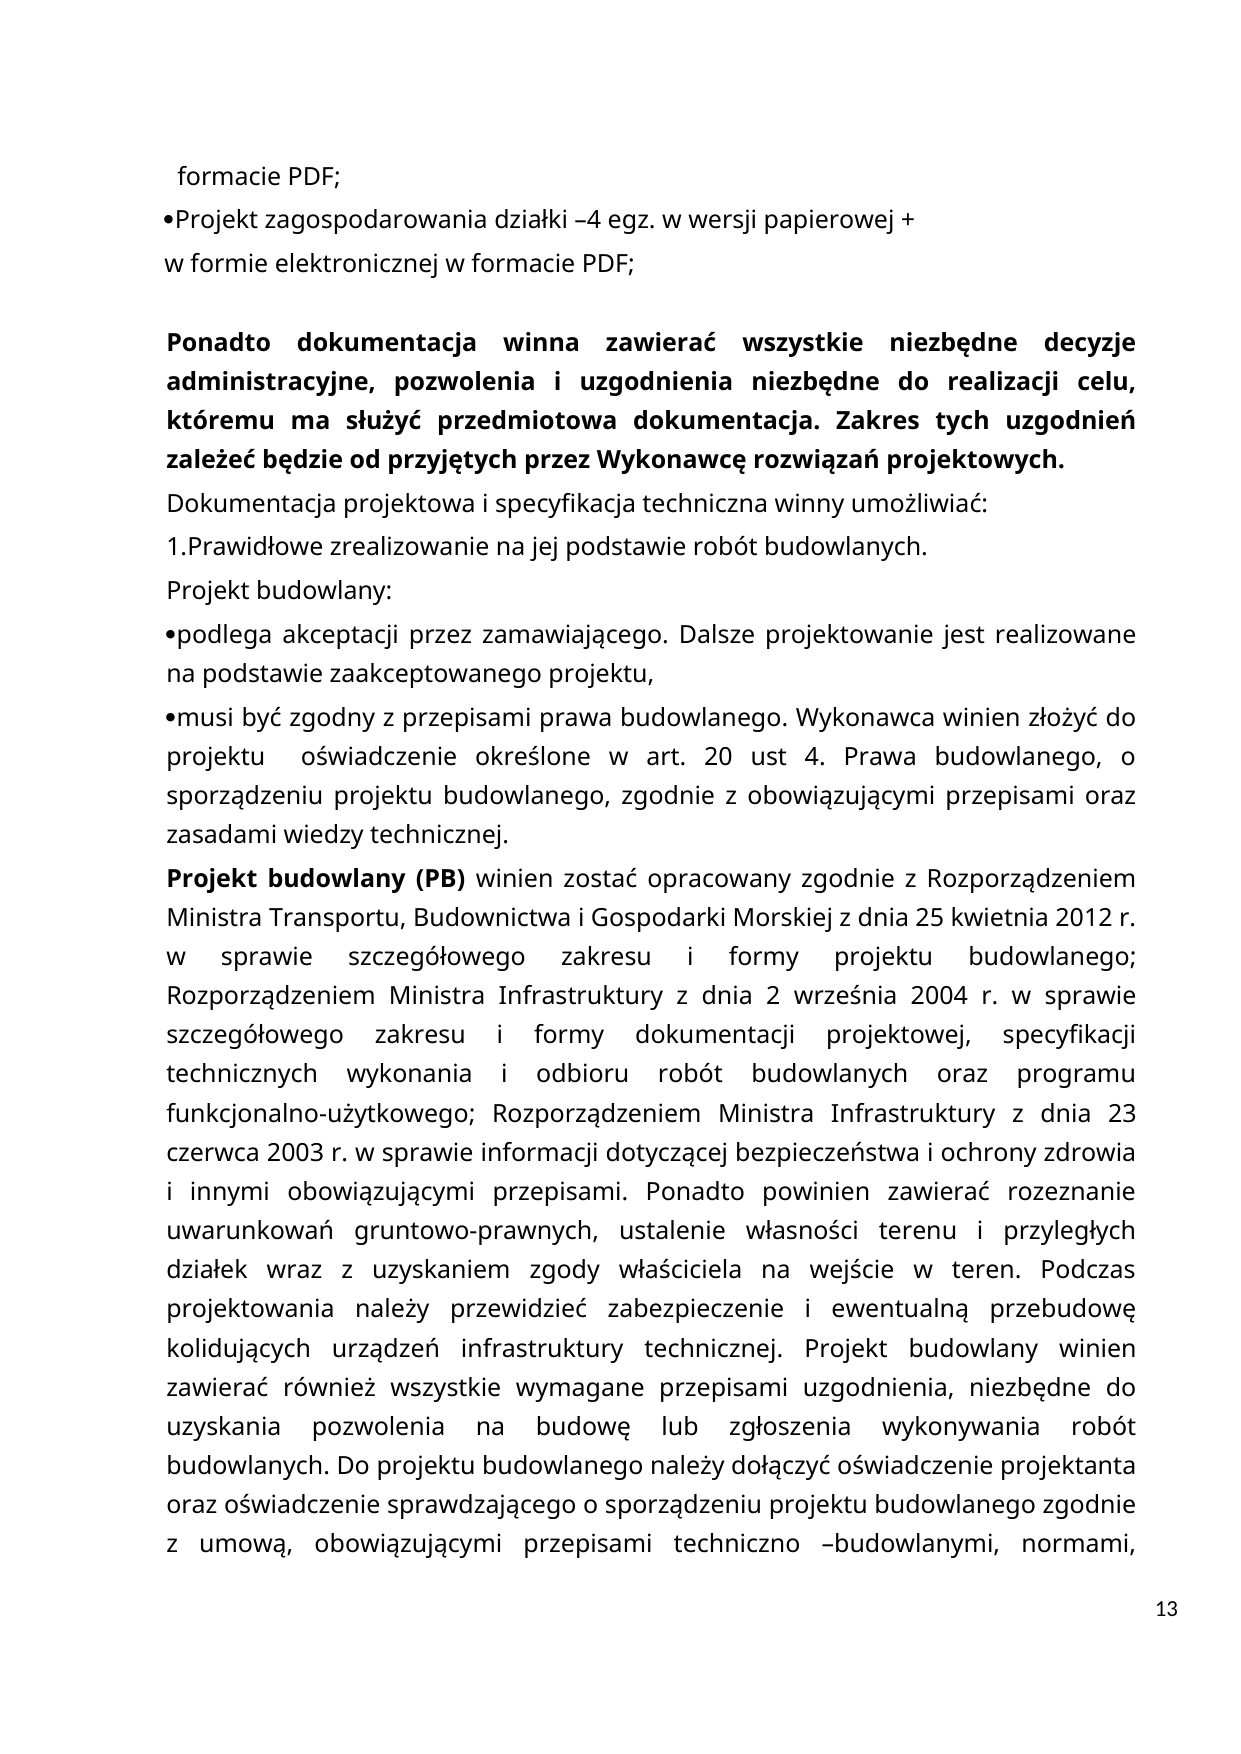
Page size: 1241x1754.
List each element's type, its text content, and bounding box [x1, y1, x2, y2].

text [166, 860, 1137, 1560]
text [177, 158, 1137, 192]
text Projekt zagospodarowania działki –4 egz. w wersji papierowej + [119, 202, 1137, 236]
text podlega akceptacji przez zamawiającego. Dalsze projektowanie jest realizowane na podstawie zaakceptowanego projektu, [166, 616, 1137, 689]
text Projekt budowlany: [166, 573, 1137, 607]
text musi być zgodny z przepisami prawa budowlanego. Wykonawca winien złożyć do projektu oświadczenie określone w art. 20 ust 4. Prawa budowlanego, o sporządzeniu projektu budowlanego, zgodnie z obowiązującymi przepisami oraz zasadami wiedzy technicznej. [166, 699, 1137, 851]
text Ponadto dokumentacja winna zawierać wszystkie niezbędne decyzje administracyjne, pozwolenia i uzgodnienia niezbędne do realizacji celu, któremu ma służyć przedmiotowa dokumentacja. Zakres tych uzgodnień zależeć będzie od przyjętych przez Wykonawcę rozwiązań projektowych. [166, 324, 1137, 476]
text Dokumentacja projektowa i specyfikacja techniczna winny umożliwiać: [166, 485, 1137, 519]
text 1.Prawidłowe zrealizowanie na jej podstawie robót budowlanych. [166, 529, 1137, 563]
text w formie elektronicznej w formacie PDF; [119, 246, 1137, 280]
